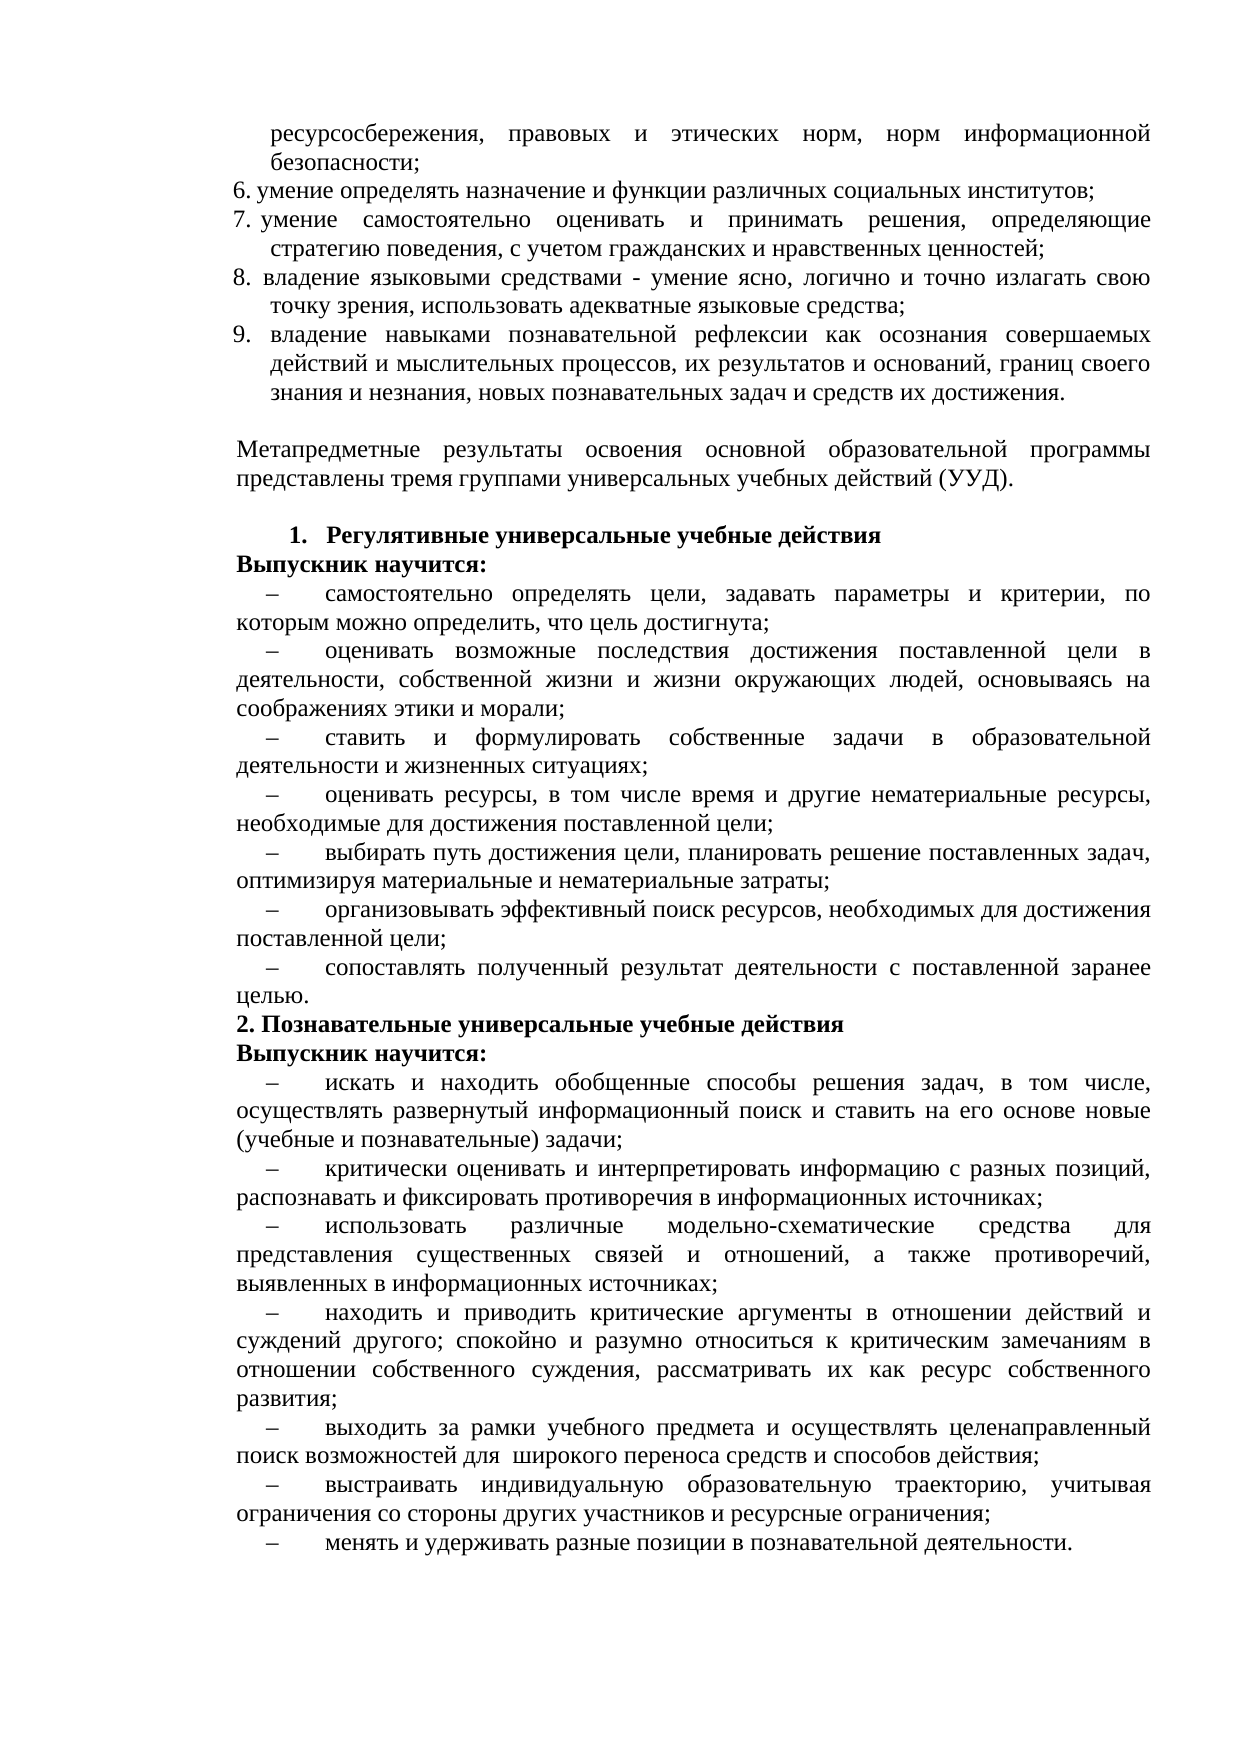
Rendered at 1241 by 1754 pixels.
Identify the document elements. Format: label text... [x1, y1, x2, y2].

text оценивать ресурсы, в том числе время и другие нематериальные ресурсы, необходимые для достижения поставленной цели; [236, 779, 1152, 837]
text Метапредметные результаты освоения основной образовательной программы представлены тремя группами универсальных учебных действий (УУД). [236, 434, 1152, 492]
text Выпускник научится: [236, 549, 1152, 578]
list умение определять назначение и функции различных социальных институтов; [233, 176, 1152, 204]
text сопоставлять полученный результат деятельности с поставленной заранее целью. [236, 952, 1152, 1009]
text находить и приводить критические аргументы в отношении действий и суждений другого; спокойно и разумно относиться к критическим замечаниям в отношении собственного суждения, рассматривать их как ресурс собственного развития; [236, 1297, 1152, 1412]
list умение самостоятельно оценивать и принимать решения, определяющие стратегию поведения, с учетом гражданских и нравственных ценностей; [233, 204, 1152, 262]
list Регулятивные универсальные учебные действия [288, 521, 1152, 549]
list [233, 118, 1152, 176]
text оценивать возможные последствия достижения поставленной цели в деятельности, собственной жизни и жизни окружающих людей, основываясь на соображениях этики и морали; [236, 636, 1152, 722]
list владение навыками познавательной рефлексии как осознания совершаемых действий и мыслительных процессов, их результатов и оснований, границ своего знания и незнания, новых познавательных задач и средств их достижения. [233, 319, 1152, 406]
text Выпускник научится: [236, 1038, 1152, 1067]
text организовывать эффективный поиск ресурсов, необходимых для достижения поставленной цели; [236, 894, 1152, 952]
text использовать различные модельно-схематические средства для представления существенных связей и отношений, а также противоречий, выявленных в информационных источниках; [236, 1211, 1152, 1297]
text критически оценивать и интерпретировать информацию с разных позиций, распознавать и фиксировать противоречия в информационных источниках; [236, 1153, 1152, 1211]
list владение языковыми средствами - умение ясно, логично и точно излагать свою точку зрения, использовать адекватные языковые средства; [233, 262, 1152, 319]
text выбирать путь достижения цели, планировать решение поставленных задач, оптимизируя материальные и нематериальные затраты; [236, 837, 1152, 894]
text ставить и формулировать собственные задачи в образовательной деятельности и жизненных ситуациях; [236, 722, 1152, 779]
text искать и находить обобщенные способы решения задач, в том числе, осуществлять развернутый информационный поиск и ставить на его основе новые (учебные и познавательные) задачи; [236, 1067, 1152, 1153]
text выстраивать индивидуальную образовательную траекторию, учитывая ограничения со стороны других участников и ресурсные ограничения; [236, 1469, 1152, 1527]
text менять и удерживать разные позиции в познавательной деятельности. [236, 1527, 1152, 1556]
text выходить за рамки учебного предмета и осуществлять целенаправленный поиск возможностей для широкого переноса средств и способов действия; [236, 1412, 1152, 1469]
text самостоятельно определять цели, задавать параметры и критерии, по которым можно определить, что цель достигнута; [236, 578, 1152, 636]
text 2. Познавательные универсальные учебные действия [236, 1009, 1152, 1038]
